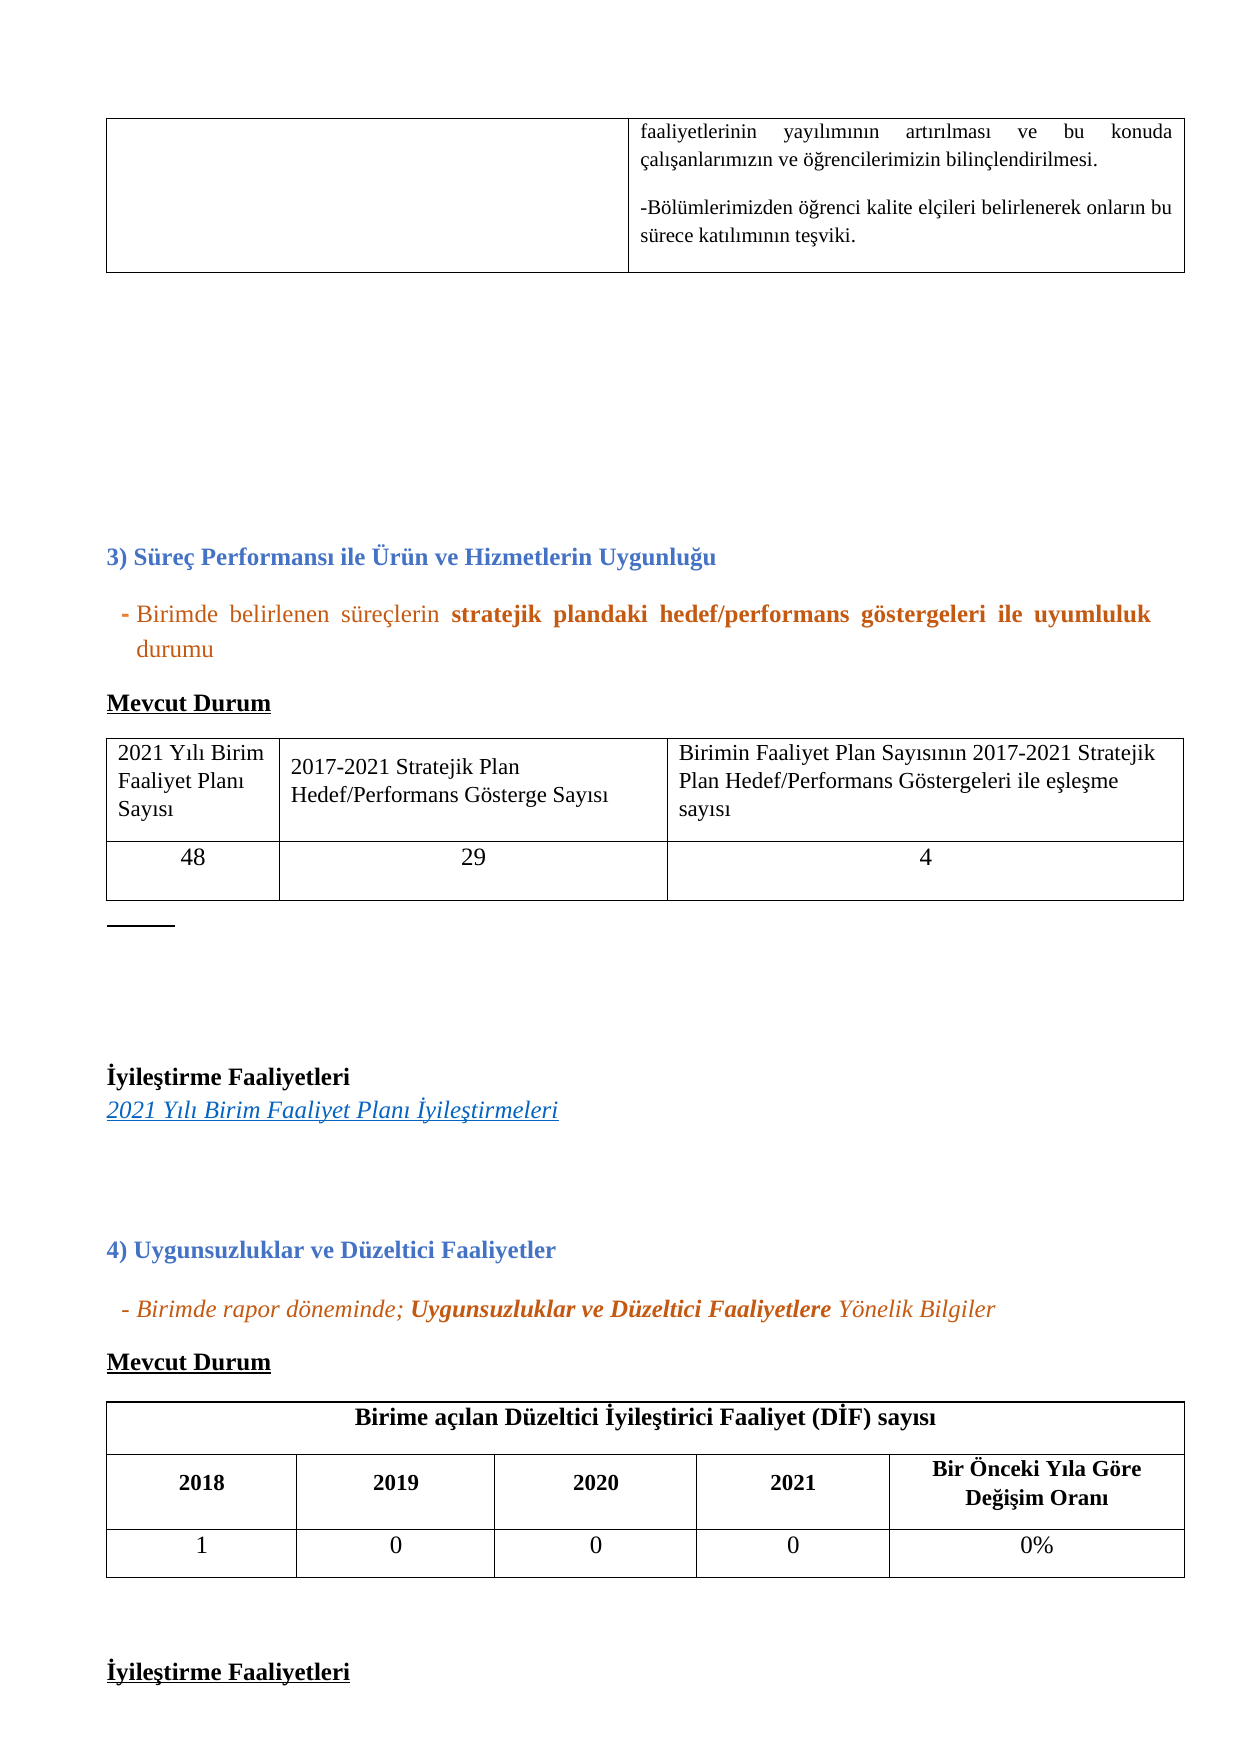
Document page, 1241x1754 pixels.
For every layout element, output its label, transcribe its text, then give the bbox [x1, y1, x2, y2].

text 4) Uygunsuzluklar ve Düzeltici Faaliyetler [106, 1236, 1152, 1264]
table_header 2017-2021 Stratejik Plan Hedef/Performans Gösterge Sayısı [280, 739, 667, 841]
text 3) Süreç Performansı ile Ürün ve Hizmetlerin Uygunluğu [106, 542, 1152, 571]
list Birimde belirlenen süreçlerin stratejik plandaki hedef/performans göstergeleri ile uyumluluk durumu [121, 596, 1152, 663]
list Birimde rapor döneminde; Uygunsuzluklar ve Düzeltici Faaliyetlere Yönelik Bilgiler [121, 1294, 1152, 1322]
table_cell 2019 [297, 1455, 494, 1529]
table_cell 0 [297, 1530, 494, 1577]
table_cell 2020 [495, 1455, 696, 1529]
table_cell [629, 119, 1184, 272]
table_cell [107, 119, 628, 272]
table_cell 2021 [697, 1455, 889, 1529]
table_cell 0 [697, 1530, 889, 1577]
table_cell 4 [668, 842, 1183, 900]
table_cell 0% [890, 1530, 1184, 1577]
table_cell 0 [495, 1530, 696, 1577]
text Mevcut Durum [106, 688, 1152, 717]
table_cell 2018 [107, 1455, 296, 1529]
table_header 2021 Yılı Birim Faaliyet Planı Sayısı [107, 739, 279, 841]
table_cell 48 [107, 842, 279, 900]
table_cell 29 [280, 842, 667, 900]
table_cell 1 [107, 1530, 296, 1577]
table_header Birimin Faaliyet Plan Sayısının 2017-2021 Stratejik Plan Hedef/Performans Göstergeleri ile eşleşme sayısı [668, 739, 1183, 841]
text Mevcut Durum [106, 1347, 1152, 1376]
text İyileştirme Faaliyetleri [106, 1657, 1152, 1686]
text 2021 Yılı Birim Faaliyet Planı İyileştirmeleri [106, 1095, 1152, 1124]
text İyileştirme Faaliyetleri [106, 1062, 1152, 1091]
table_cell Bir Önceki Yıla Göre Değişim Oranı [890, 1455, 1184, 1529]
table_header Birime açılan Düzeltici İyileştirici Faaliyet (DİF) sayısı [107, 1403, 1184, 1454]
